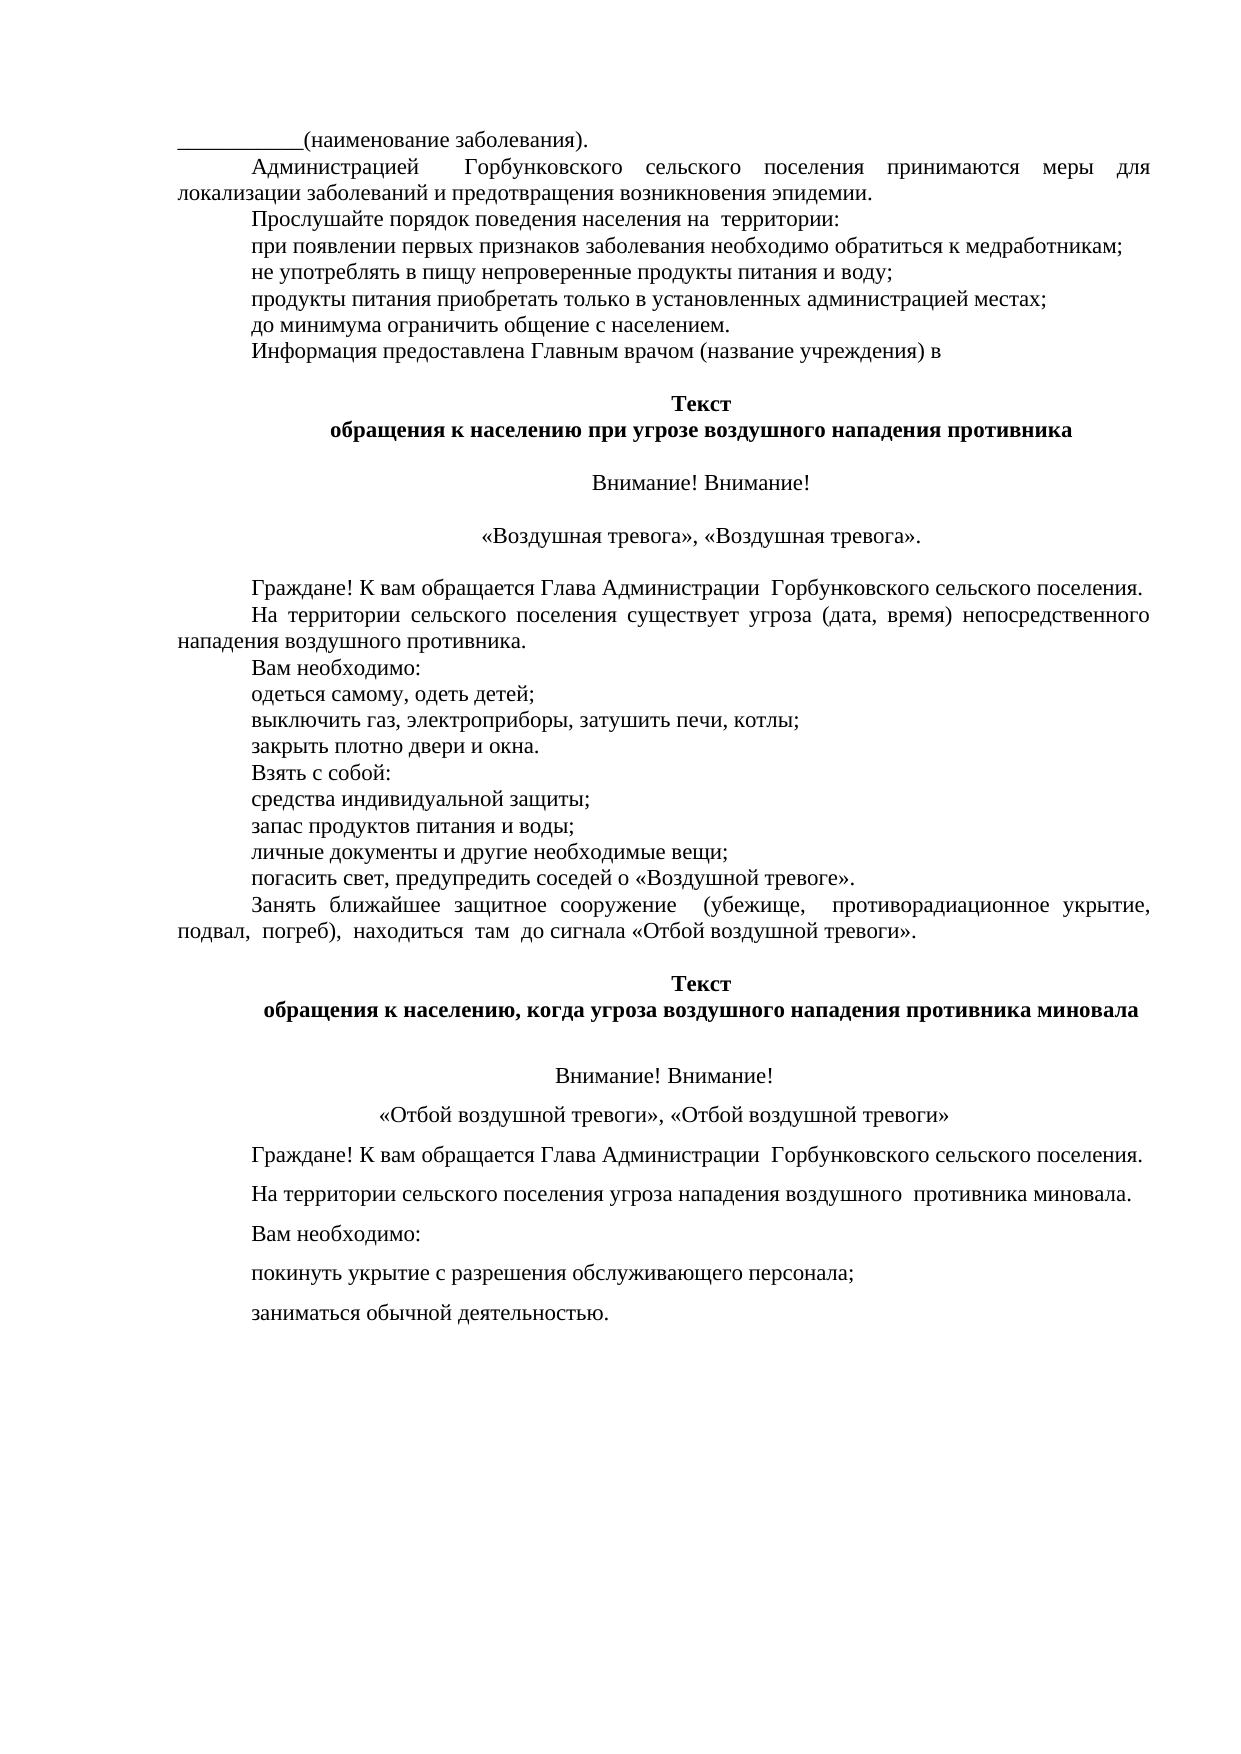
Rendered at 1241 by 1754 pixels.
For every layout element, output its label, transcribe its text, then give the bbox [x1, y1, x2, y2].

text одеться самому, одеть детей; [177, 680, 1152, 706]
text Занять ближайшее защитное сооружение (убежище, противорадиационное укрытие, подвал, погреб), находиться там до сигнала «Отбой воздушной тревоги». [177, 891, 1152, 943]
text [177, 126, 1152, 153]
text Текст [177, 970, 1152, 996]
text не употреблять в пищу непроверенные продукты питания и воду; [177, 258, 1152, 284]
text при появлении первых признаков заболевания необходимо обратиться к медработникам; [177, 232, 1152, 258]
text «Воздушная тревога», «Воздушная тревога». [177, 522, 1152, 548]
text Граждане! К вам обращается Глава Администрации Горбунковского сельского поселения. [177, 574, 1152, 601]
text Вам необходимо: [177, 653, 1152, 680]
text обращения к населению, когда угроза воздушного нападения противника миновала [177, 996, 1152, 1022]
text Текст [177, 390, 1152, 416]
text Внимание! Внимание! [177, 469, 1152, 495]
text выключить газ, электроприборы, затушить печи, котлы; [177, 706, 1152, 733]
text запас продуктов питания и воды; [177, 812, 1152, 838]
text Прослушайте порядок поведения населения на территории: [177, 206, 1152, 232]
text закрыть плотно двери и окна. [177, 733, 1152, 759]
text «Отбой воздушной тревоги», «Отбой воздушной тревоги» [177, 1101, 1152, 1128]
text На территории сельского поселения существует угроза (дата, время) непосредственного нападения воздушного противника. [177, 601, 1152, 653]
text Администрацией Горбунковского сельского поселения принимаются меры для локализации заболеваний и предотвращения возникновения эпидемии. [177, 153, 1152, 206]
text заниматься обычной деятельностью. [177, 1299, 1152, 1325]
text Информация предоставлена Главным врачом (название учреждения) в [177, 337, 1152, 364]
text Взять с собой: [177, 759, 1152, 785]
text покинуть укрытие с разрешения обслуживающего персонала; [177, 1259, 1152, 1286]
text Вам необходимо: [177, 1220, 1152, 1246]
text погасить свет, предупредить соседей о «Воздушной тревоге». [177, 864, 1152, 891]
text обращения к населению при угрозе воздушного нападения противника [177, 416, 1152, 443]
text до минимума ограничить общение с населением. [177, 311, 1152, 337]
text личные документы и другие необходимые вещи; [177, 838, 1152, 864]
text средства индивидуальной защиты; [177, 785, 1152, 812]
text Граждане! К вам обращается Глава Администрации Горбунковского сельского поселения. [177, 1141, 1152, 1167]
text продукты питания приобретать только в установленных администрацией местах; [177, 284, 1152, 311]
text Внимание! Внимание! [177, 1062, 1152, 1088]
text На территории сельского поселения угроза нападения воздушного противника миновала. [177, 1180, 1152, 1207]
